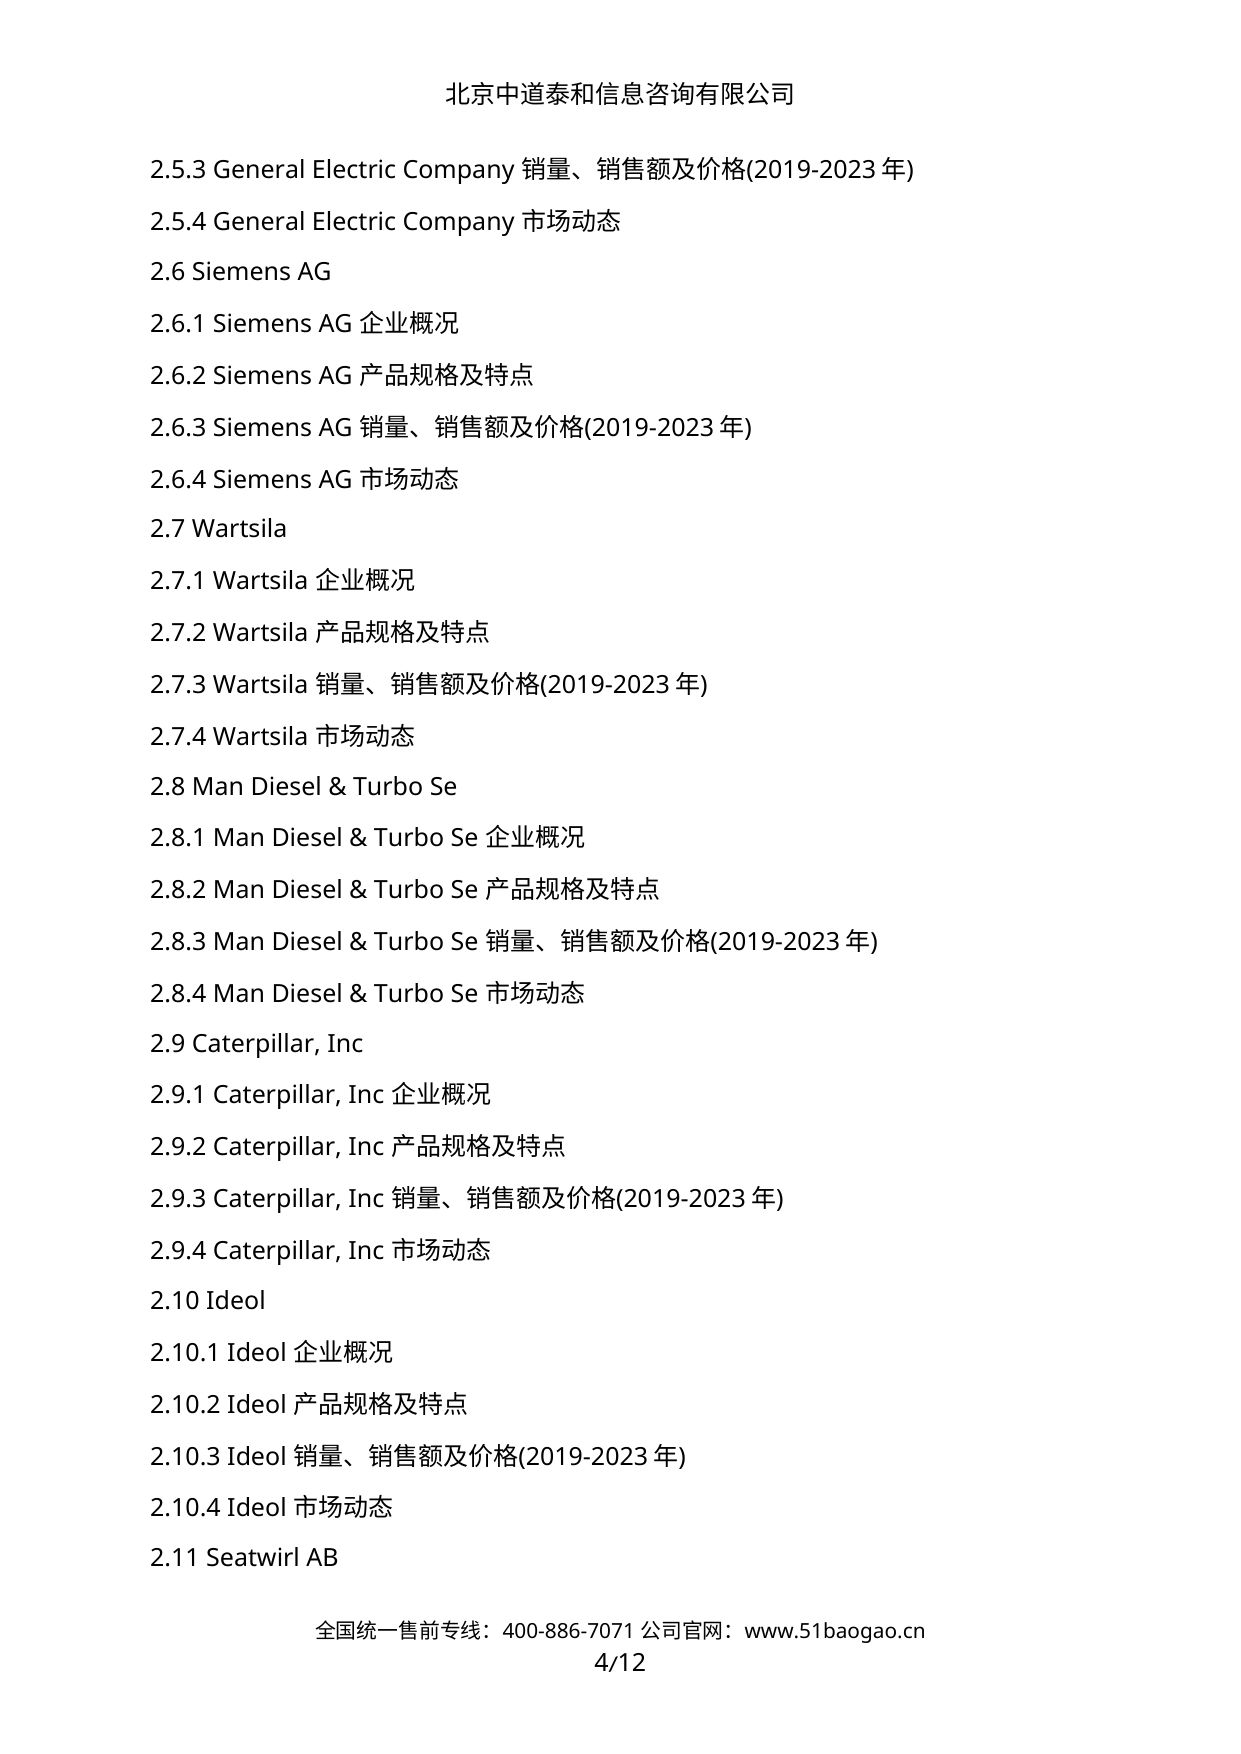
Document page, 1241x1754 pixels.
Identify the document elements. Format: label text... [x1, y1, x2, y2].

text 2.7 Wartsila [150, 511, 1090, 545]
text 2.5.3 General Electric Company 销量、销售额及价格(2019-2023年) [150, 150, 1090, 186]
text 2.10.3 Ideol 销量、销售额及价格(2019-2023年) [150, 1436, 1090, 1472]
text 2.8.2 Man Diesel & Turbo Se 产品规格及特点 [150, 870, 1090, 906]
text 2.8.1 Man Diesel & Turbo Se 企业概况 [150, 818, 1090, 854]
text 2.10.4 Ideol 市场动态 [150, 1488, 1090, 1524]
text 2.6.1 Siemens AG 企业概况 [150, 303, 1090, 340]
text 2.7.4 Wartsila 市场动态 [150, 716, 1090, 752]
text 2.6.3 Siemens AG 销量、销售额及价格(2019-2023年) [150, 407, 1090, 443]
text 2.7.3 Wartsila 销量、销售额及价格(2019-2023年) [150, 664, 1090, 701]
text 2.8.3 Man Diesel & Turbo Se 销量、销售额及价格(2019-2023年) [150, 922, 1090, 958]
text 2.7.1 Wartsila 企业概况 [150, 561, 1090, 597]
text 2.6.2 Siemens AG 产品规格及特点 [150, 355, 1090, 392]
text 2.10.2 Ideol 产品规格及特点 [150, 1384, 1090, 1420]
text 2.6 Siemens AG [150, 254, 1090, 288]
text 2.9.4 Caterpillar, Inc 市场动态 [150, 1231, 1090, 1267]
text 2.11 Seatwirl AB [150, 1540, 1090, 1574]
text 2.6.4 Siemens AG 市场动态 [150, 459, 1090, 495]
text 2.8.4 Man Diesel & Turbo Se 市场动态 [150, 973, 1090, 1010]
text 2.5.4 General Electric Company 市场动态 [150, 202, 1090, 238]
text 2.7.2 Wartsila 产品规格及特点 [150, 612, 1090, 649]
text 2.10.1 Ideol 企业概况 [150, 1332, 1090, 1368]
text 2.9 Caterpillar, Inc [150, 1025, 1090, 1059]
text 2.8 Man Diesel & Turbo Se [150, 768, 1090, 802]
text 2.9.3 Caterpillar, Inc 销量、销售额及价格(2019-2023年) [150, 1179, 1090, 1215]
text 2.9.2 Caterpillar, Inc 产品规格及特点 [150, 1127, 1090, 1163]
text 2.10 Ideol [150, 1282, 1090, 1317]
text 2.9.1 Caterpillar, Inc 企业概况 [150, 1075, 1090, 1111]
